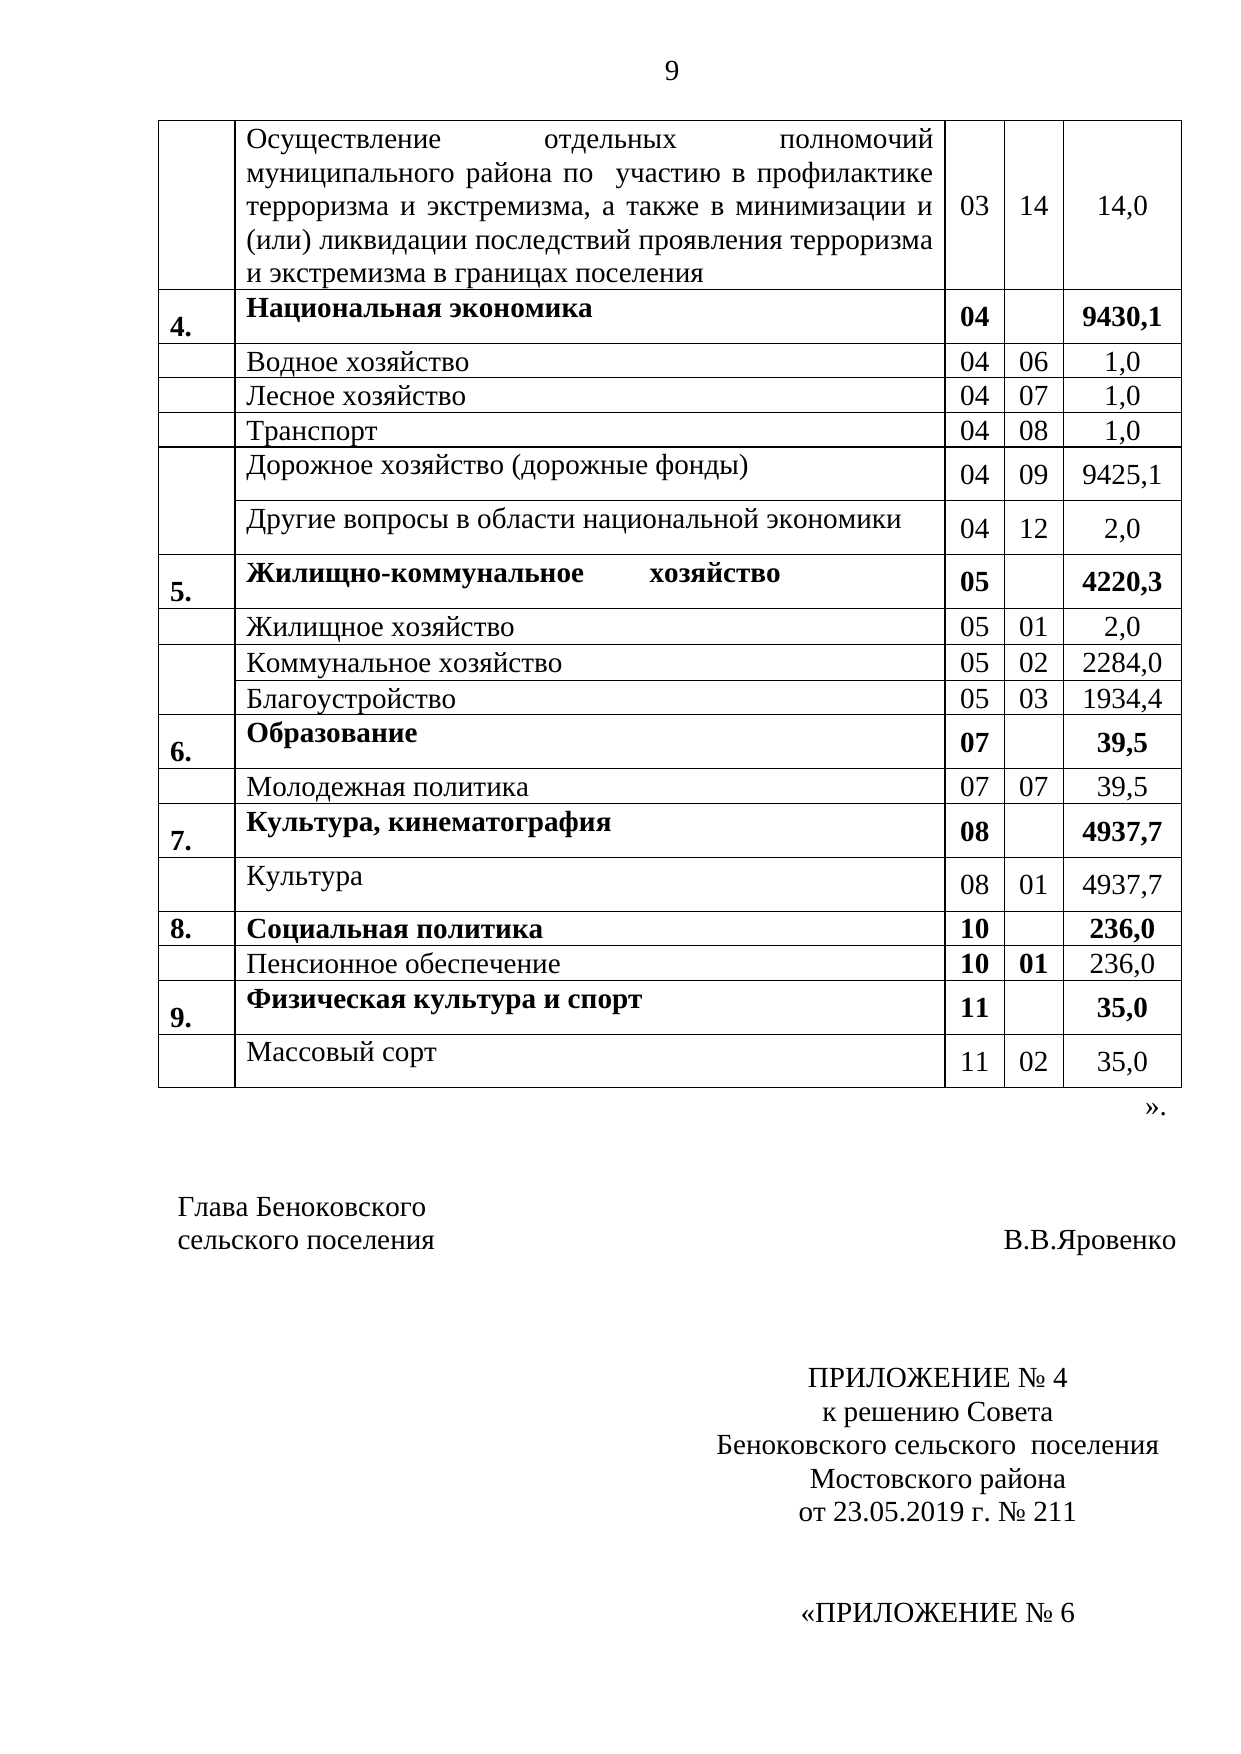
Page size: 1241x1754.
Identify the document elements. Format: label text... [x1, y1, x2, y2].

table_cell 08 [946, 804, 1004, 857]
table_cell 14 [1005, 121, 1063, 289]
text ПРИЛОЖЕНИЕ № 4 [709, 1360, 1166, 1394]
table_cell [1005, 555, 1063, 608]
table_cell 07 [1005, 378, 1063, 412]
table_cell 07 [946, 715, 1004, 768]
table_cell 06 [1005, 344, 1063, 377]
table_cell 4220,3 [1064, 555, 1181, 608]
table_cell 04 [946, 413, 1004, 446]
table_cell 14,0 [1064, 121, 1181, 289]
table_cell 39,5 [1064, 769, 1181, 803]
table_cell [159, 448, 234, 554]
text сельского поселения В.В.Яровенко [177, 1222, 1196, 1256]
table_cell 6. [159, 715, 234, 768]
table_cell 04 [946, 501, 1004, 554]
table_cell [159, 413, 234, 446]
table_cell 04 [946, 448, 1004, 500]
table_cell 4937,7 [1064, 804, 1181, 857]
table_cell [159, 121, 234, 289]
table_cell 10 [946, 946, 1004, 980]
text Глава Беноковского [177, 1189, 1166, 1222]
text от 23.05.2019 г. № 211 [709, 1494, 1166, 1528]
table_cell Социальная политика [236, 912, 944, 945]
table_cell 02 [1005, 645, 1063, 680]
table_cell 01 [1005, 858, 1063, 911]
table_cell 9. [159, 981, 234, 1033]
table_cell Физическая культура и спорт [236, 981, 944, 1033]
table_cell Коммунальное хозяйство [236, 645, 944, 680]
table_cell 11 [946, 1035, 1004, 1087]
table_cell [159, 645, 234, 714]
table_cell 10 [946, 912, 1004, 945]
table_cell Жилищное хозяйство [236, 609, 944, 644]
table_cell 03 [946, 121, 1004, 289]
table_cell 236,0 [1064, 912, 1181, 945]
table_cell Образование [236, 715, 944, 768]
table_cell [159, 609, 234, 644]
table_cell 01 [1005, 609, 1063, 644]
table_cell 04 [946, 378, 1004, 412]
table_cell Транспорт [236, 413, 944, 446]
table_cell 35,0 [1064, 1035, 1181, 1087]
table_cell Благоустройство [236, 681, 944, 714]
text Беноковского сельского поселения [709, 1427, 1166, 1461]
table_cell 11 [946, 981, 1004, 1033]
table_cell 09 [1005, 448, 1063, 500]
table_cell Культура, кинематография [236, 804, 944, 857]
table_cell 02 [1005, 1035, 1063, 1087]
table_cell [1005, 912, 1063, 945]
table_cell 7. [159, 804, 234, 857]
table_cell Лесное хозяйство [236, 378, 944, 412]
table_cell 35,0 [1064, 981, 1181, 1033]
table_cell 01 [1005, 946, 1063, 980]
table_cell 08 [946, 858, 1004, 911]
table_cell [159, 769, 234, 803]
table_cell [1005, 804, 1063, 857]
table_cell 39,5 [1064, 715, 1181, 768]
text к решению Совета [709, 1394, 1166, 1427]
table_cell 1,0 [1064, 344, 1181, 377]
table_cell 2,0 [1064, 501, 1181, 554]
table_cell [1005, 981, 1063, 1033]
table_cell [159, 946, 234, 980]
table_cell 9430,1 [1064, 290, 1181, 343]
table_cell 8. [159, 912, 234, 945]
table_cell 03 [1005, 681, 1063, 714]
table_cell 2284,0 [1064, 645, 1181, 680]
table_cell [159, 1035, 234, 1087]
table_cell 1,0 [1064, 378, 1181, 412]
table_cell 4. [159, 290, 234, 343]
table_cell 1,0 [1064, 413, 1181, 446]
table_cell [159, 344, 234, 377]
table_cell 12 [1005, 501, 1063, 554]
table_cell Жилищно-коммунальное хозяйство [236, 555, 944, 608]
table_cell 04 [946, 290, 1004, 343]
table_cell Национальная экономика [236, 290, 944, 343]
table_cell Другие вопросы в области национальной экономики [236, 501, 944, 554]
table_cell 07 [946, 769, 1004, 803]
table_cell Дорожное хозяйство (дорожные фонды) [236, 448, 944, 500]
table_cell Осуществление отдельных полномочий муниципального района по участию в профилактике терроризма и экстремизма, а также в минимизации и (или) ликвидации последствий проявления терроризма и экстремизма в границах поселения [236, 121, 944, 289]
table_cell [1005, 290, 1063, 343]
table_cell 08 [1005, 413, 1063, 446]
text Мостовского района [709, 1461, 1166, 1494]
table_cell Культура [236, 858, 944, 911]
table_cell 05 [946, 609, 1004, 644]
table_cell 236,0 [1064, 946, 1181, 980]
table_cell Молодежная политика [236, 769, 944, 803]
table_cell 05 [946, 645, 1004, 680]
table_cell Водное хозяйство [236, 344, 944, 377]
table_cell [1005, 715, 1063, 768]
table_cell 05 [946, 681, 1004, 714]
table_cell Массовый сорт [236, 1035, 944, 1087]
text «ПРИЛОЖЕНИЕ № 6 [709, 1595, 1166, 1629]
table_cell [159, 378, 234, 412]
table_cell 5. [159, 555, 234, 608]
text ». [177, 1088, 1166, 1122]
table_cell 2,0 [1064, 609, 1181, 644]
table_cell 1934,4 [1064, 681, 1181, 714]
table_cell 9425,1 [1064, 448, 1181, 500]
table_cell [159, 858, 234, 911]
table_cell 07 [1005, 769, 1063, 803]
table_cell 05 [946, 555, 1004, 608]
table_cell 04 [946, 344, 1004, 377]
table_cell Пенсионное обеспечение [236, 946, 944, 980]
table_cell 4937,7 [1064, 858, 1181, 911]
